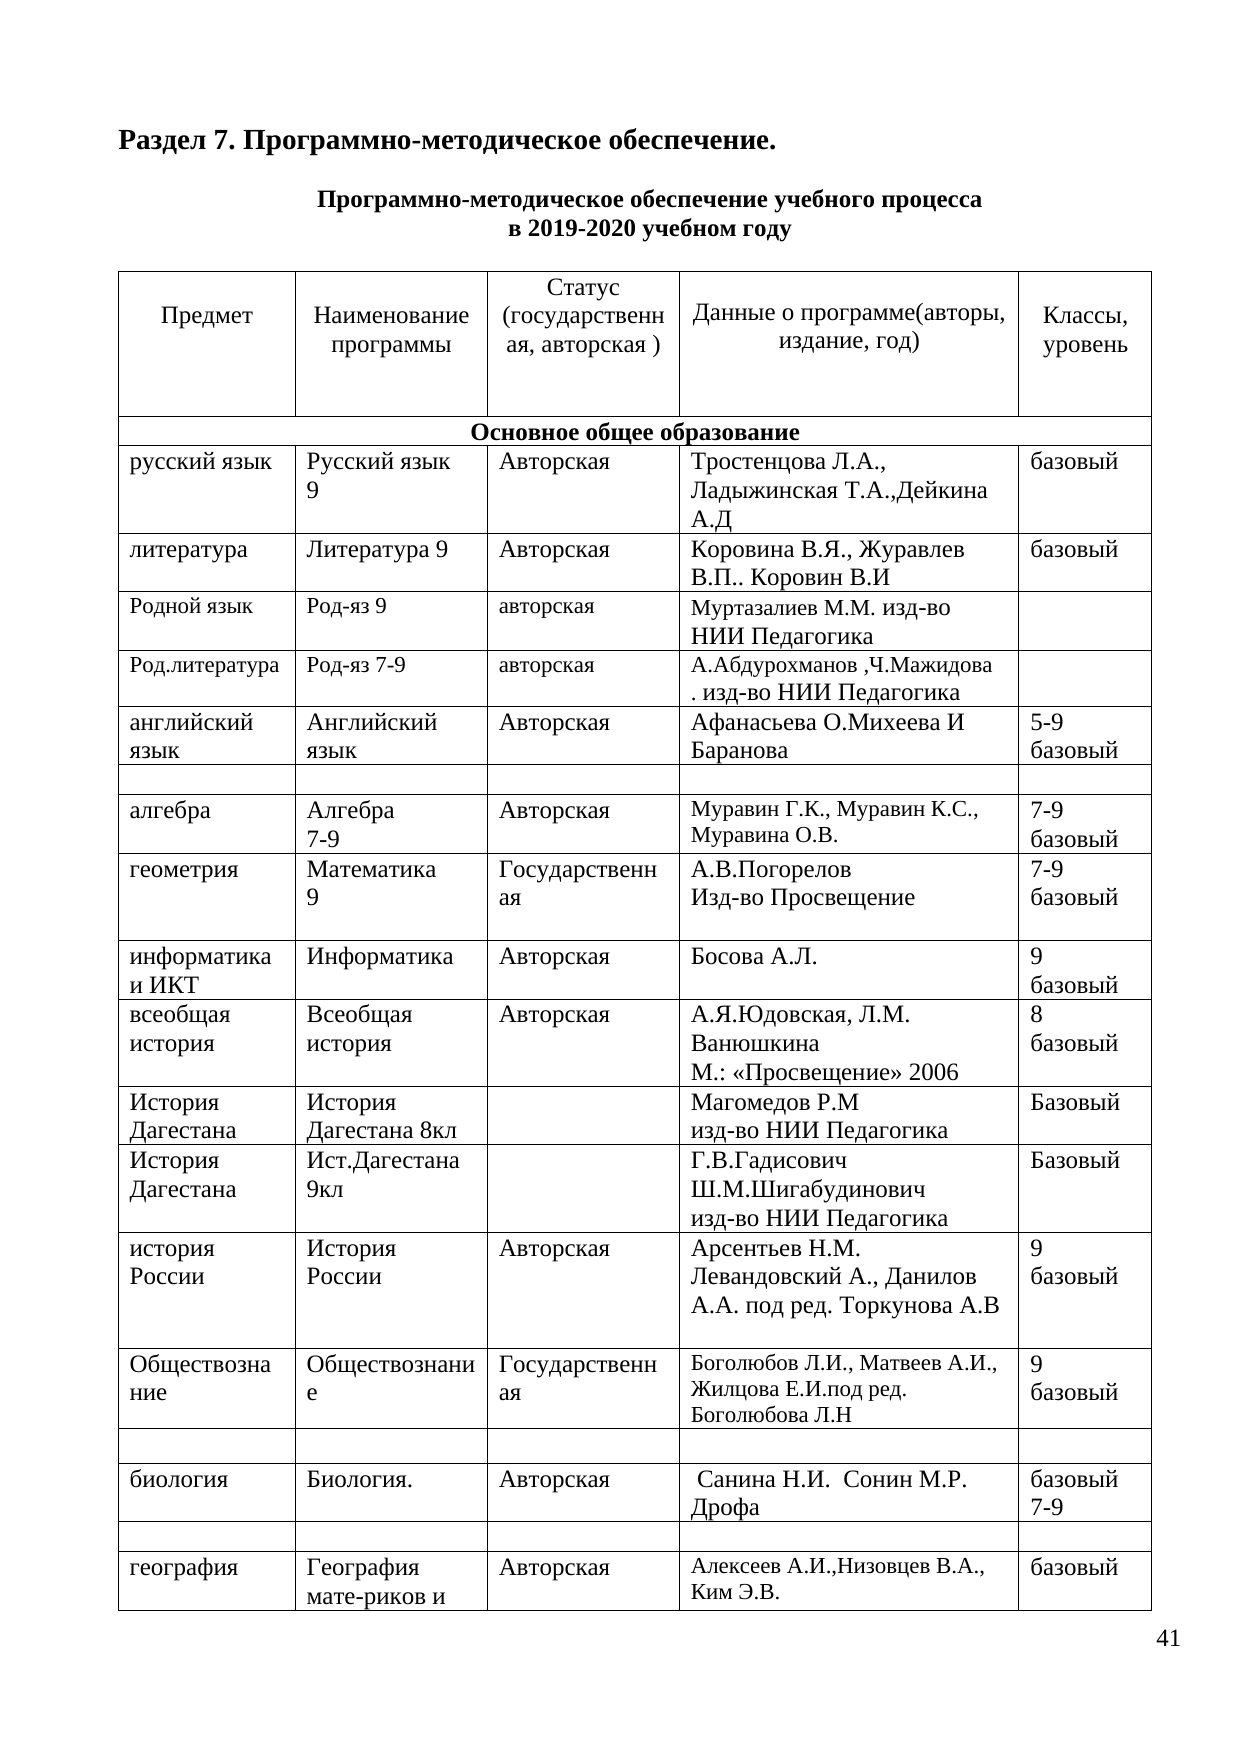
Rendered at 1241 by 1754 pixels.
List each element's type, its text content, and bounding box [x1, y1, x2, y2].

table_cell [488, 1522, 679, 1551]
table_cell [1019, 1522, 1151, 1551]
table_cell [680, 1429, 1018, 1463]
table_cell История России [296, 1233, 487, 1348]
table_cell Биология. [296, 1464, 487, 1521]
table_cell Род.литература [119, 651, 295, 706]
table_cell Математика 9 [296, 854, 487, 940]
table_cell Босова А.Л. [680, 941, 1018, 998]
table_cell литература [119, 534, 295, 591]
table_cell Базовый [1019, 1087, 1151, 1144]
table_cell Информатика [296, 941, 487, 998]
table_cell [488, 1145, 679, 1232]
table_cell авторская [488, 651, 679, 706]
table_cell Всеобщая история [296, 1000, 487, 1086]
table_cell А.Абдурохманов ,Ч.Мажидова . изд-во НИИ Педагогика [680, 651, 1018, 706]
table_cell Ист.Дагестана 9кл [296, 1145, 487, 1232]
table_cell Авторская [488, 1233, 679, 1348]
table_cell [488, 765, 679, 794]
table_cell Авторская [488, 1552, 679, 1609]
text Раздел 7. Программно-методическое обеспечение. [118, 122, 1140, 156]
table_cell всеобщая история [119, 1000, 295, 1086]
table_cell история России [119, 1233, 295, 1348]
table_cell [488, 1087, 679, 1144]
table_header Наименование программы [296, 272, 487, 416]
table_cell [680, 765, 1018, 794]
table_cell [1019, 592, 1151, 650]
table_cell биология [119, 1464, 295, 1521]
table_cell Авторская [488, 1000, 679, 1086]
table_cell Русский язык 9 [296, 446, 487, 533]
table_header Классы, уровень [1019, 272, 1151, 416]
table_cell геометрия [119, 854, 295, 940]
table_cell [296, 1552, 487, 1609]
table_cell Обществознание [296, 1349, 487, 1428]
table_cell [1019, 1429, 1151, 1463]
table_cell А.Я.Юдовская, Л.М. Ванюшкина М.: «Просвещение» 2006 [680, 1000, 1018, 1086]
table_cell базовый [1019, 534, 1151, 591]
table_cell Муртазалиев М.М. изд-во НИИ Педагогика [680, 592, 1018, 650]
table_cell [680, 1522, 1018, 1551]
table_cell Авторская [488, 446, 679, 533]
table_header Данные о программе(авторы, издание, год) [680, 272, 1018, 416]
table_cell Родной язык [119, 592, 295, 650]
table_cell История Дагестана [119, 1145, 295, 1232]
table_cell [1019, 765, 1151, 794]
table_cell Английский язык [296, 707, 487, 764]
table_cell [296, 765, 487, 794]
table_cell [119, 765, 295, 794]
table_cell 9 базовый [1019, 1233, 1151, 1348]
table_cell 7-9 базовый [1019, 854, 1151, 940]
table_cell Авторская [488, 534, 679, 591]
table_cell История Дагестана [119, 1087, 295, 1144]
table_cell Афанасьева О.Михеева И Баранова [680, 707, 1018, 764]
table_cell 7-9 базовый [1019, 795, 1151, 853]
table_cell Авторская [488, 707, 679, 764]
table_cell Арсентьев Н.М. Левандовский А., Данилов А.А. под ред. Торкунова А.В [680, 1233, 1018, 1348]
table_cell базовый [1019, 1552, 1151, 1609]
table_cell Санина Н.И. Сонин М.Р. Дрофа [680, 1464, 1018, 1521]
table_cell [296, 1522, 487, 1551]
table_cell Авторская [488, 795, 679, 853]
table_cell [119, 1429, 295, 1463]
table_cell Муравин Г.К., Муравин К.С., Муравина О.В. [680, 795, 1018, 853]
table_cell базовый [1019, 446, 1151, 533]
table_cell Род-яз 9 [296, 592, 487, 650]
table_cell Государственная [488, 854, 679, 940]
table_cell авторская [488, 592, 679, 650]
table_cell История Дагестана 8кл [296, 1087, 487, 1144]
table_cell Государственная [488, 1349, 679, 1428]
table_cell Литература 9 [296, 534, 487, 591]
table_cell А.В.Погорелов Изд-во Просвещение [680, 854, 1018, 940]
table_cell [680, 1552, 1018, 1609]
table_cell 9 базовый [1019, 941, 1151, 998]
table_cell география [119, 1552, 295, 1609]
table_cell [119, 1522, 295, 1551]
table_cell русский язык [119, 446, 295, 533]
table_cell [488, 1429, 679, 1463]
table_header Статус (государственная, авторская ) [488, 272, 679, 416]
table_cell Авторская [488, 1464, 679, 1521]
table_cell [1019, 651, 1151, 706]
table_cell [296, 1429, 487, 1463]
text в 2019-2020 учебном году [118, 213, 1181, 242]
table_cell Базовый [1019, 1145, 1151, 1232]
table_cell Авторская [488, 941, 679, 998]
table_cell информатика и ИКТ [119, 941, 295, 998]
table_cell Коровина В.Я., Журавлев В.П.. Коровин В.И [680, 534, 1018, 591]
table_cell 8 базовый [1019, 1000, 1151, 1086]
table_cell Магомедов Р.М изд-во НИИ Педагогика [680, 1087, 1018, 1144]
table_header Предмет [119, 272, 295, 416]
table_cell Г.В.Гадисович Ш.М.Шигабудинович изд-во НИИ Педагогика [680, 1145, 1018, 1232]
table_cell Алгебра 7-9 [296, 795, 487, 853]
table_cell Боголюбов Л.И., Матвеев А.И., Жилцова Е.И.под ред. Боголюбова Л.Н [680, 1349, 1018, 1428]
table_cell английский язык [119, 707, 295, 764]
table_cell 9 базовый [1019, 1349, 1151, 1428]
table_cell Тростенцова Л.А., Ладыжинская Т.А.,Дейкина А.Д [680, 446, 1018, 533]
table_cell алгебра [119, 795, 295, 853]
table_cell базовый 7-9 [1019, 1464, 1151, 1521]
text Программно-методическое обеспечение учебного процесса [118, 184, 1181, 213]
table_cell Основное общее образование [119, 417, 1151, 445]
table_cell Род-яз 7-9 [296, 651, 487, 706]
table_cell 5-9 базовый [1019, 707, 1151, 764]
table_cell Обществознание [119, 1349, 295, 1428]
